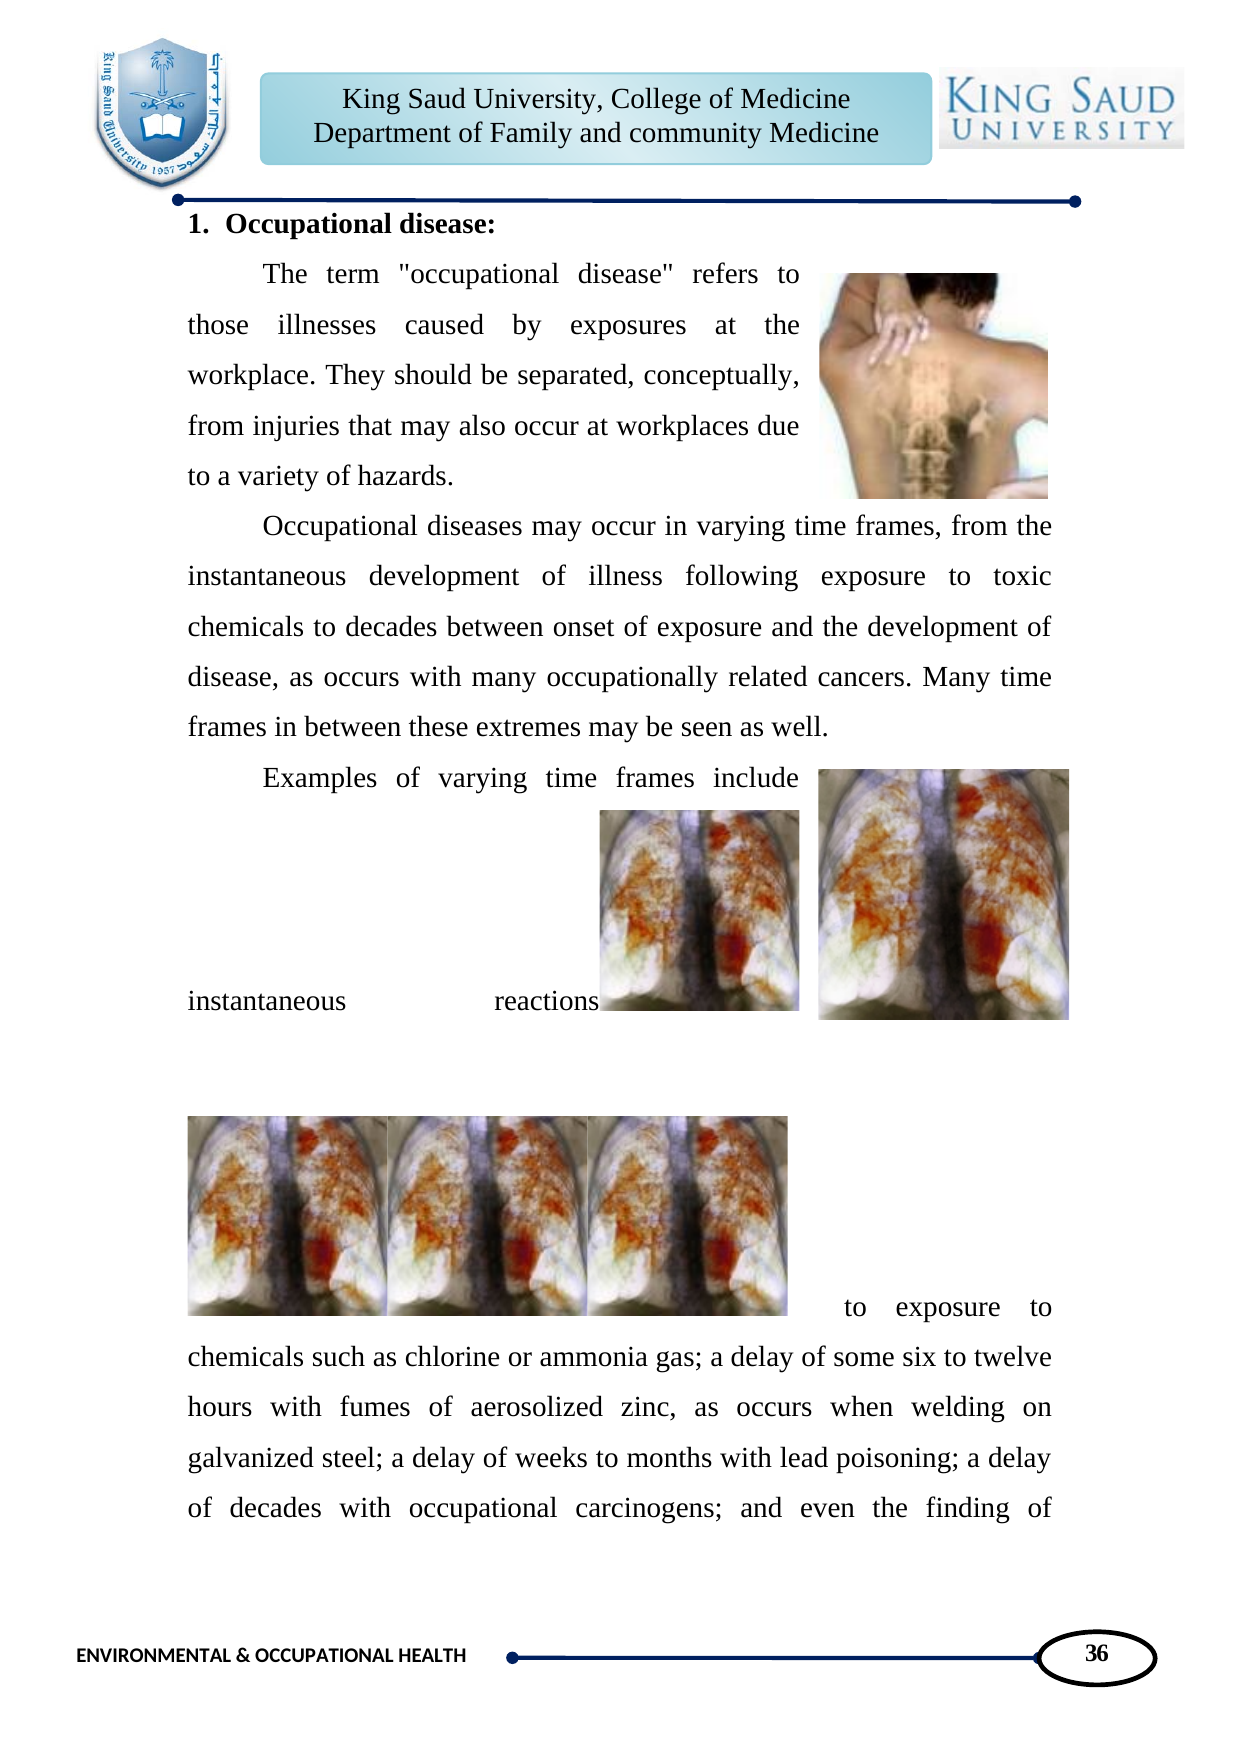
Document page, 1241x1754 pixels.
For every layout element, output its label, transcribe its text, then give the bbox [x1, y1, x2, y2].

picture [818, 769, 1070, 1020]
text Occupational diseases may occur in varying time frames, from the instantaneous development of illness following exposure to toxic chemicals to decades between onset of exposure and the development of disease, as occurs with many occupationally related cancers. Many time frames in between these extremes may be seen as well. [187, 508, 1053, 743]
text The term "occupational disease" refers to those illnesses caused by exposures at the workplace. They should be separated, conceptually, from injuries that may also occur at workplaces due to a variety of hazards. [187, 257, 1053, 491]
picture [76, 28, 246, 197]
picture [819, 273, 1048, 499]
picture [939, 67, 1185, 149]
picture [599, 810, 800, 1011]
picture [187, 1116, 788, 1316]
list Occupational disease: [187, 206, 1053, 240]
